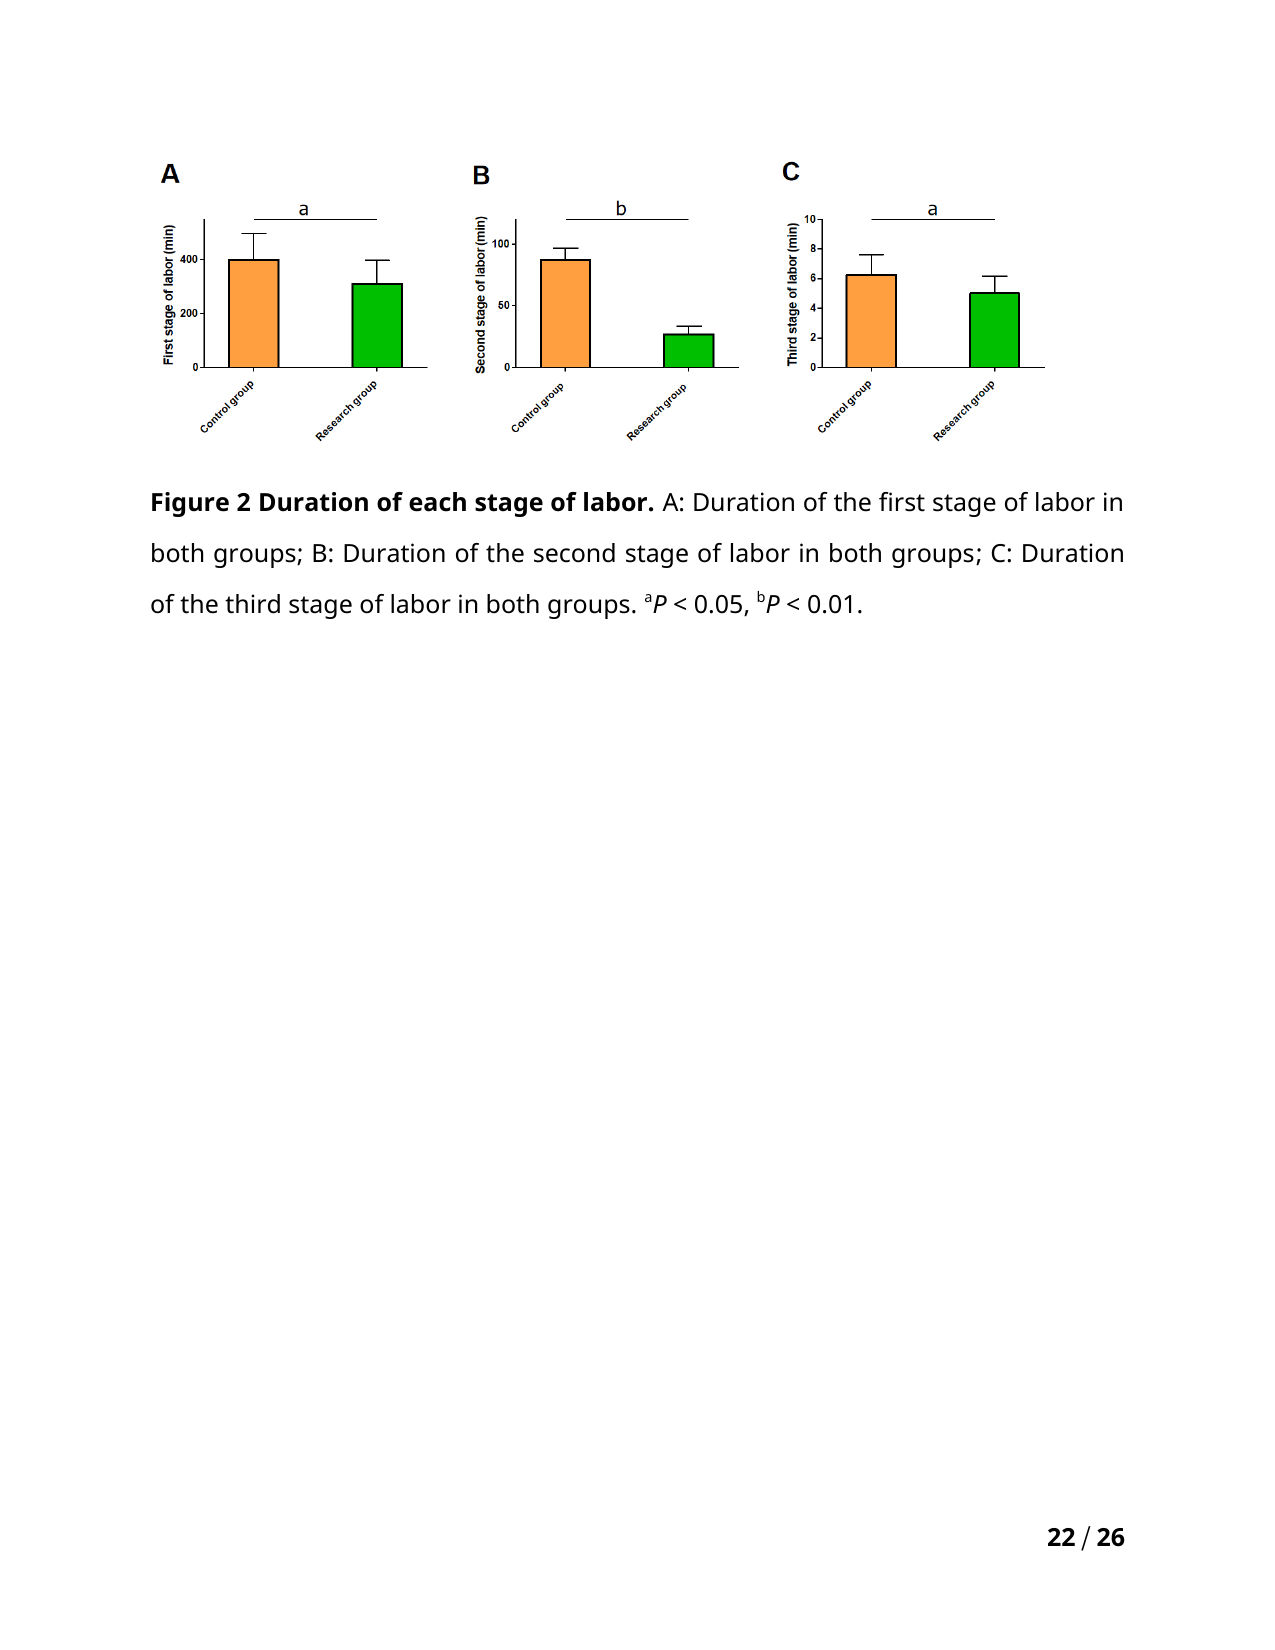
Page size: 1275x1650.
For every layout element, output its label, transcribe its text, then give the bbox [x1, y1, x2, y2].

text Figure 2 Duration of each stage of labor. A: Duration of the first stage of labor in both groups; B: Duration of the second stage of labor in both groups; C: Duration of the third stage of labor in both groups. aP < 0.05, bP < 0.01. [150, 484, 1125, 621]
picture [150, 150, 1050, 470]
